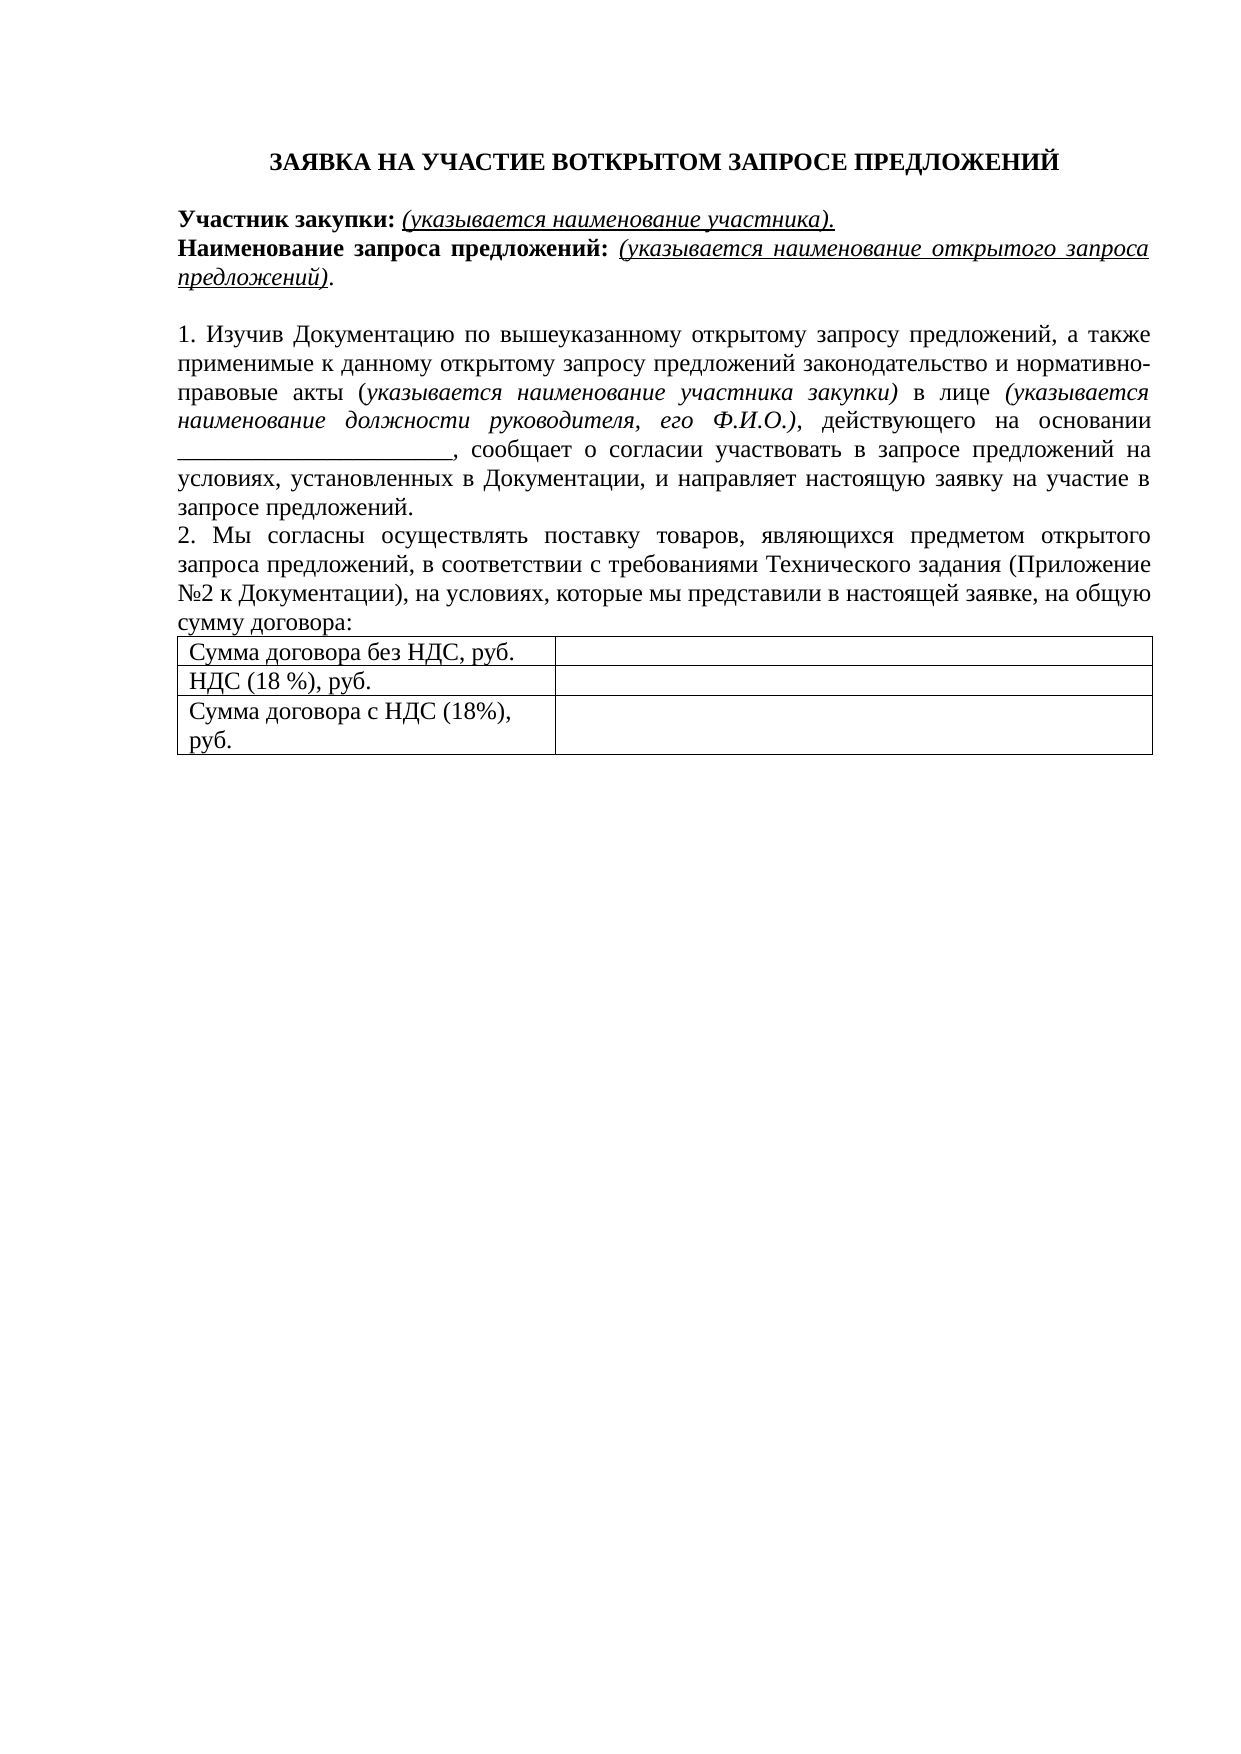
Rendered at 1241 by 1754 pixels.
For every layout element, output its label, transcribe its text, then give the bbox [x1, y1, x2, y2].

text Наименование запроса предложений: (указывается наименование открытого запроса предложений). [177, 233, 1152, 291]
table_header [556, 637, 1152, 665]
text 1. Изучив Документацию по вышеуказанному открытому запросу предложений, а также применимые к данному открытому запросу предложений законодательство и нормативно-правовые акты (указывается наименование участника закупки) в лице (указывается наименование должности руководителя, его Ф.И.О.), действующего на основании ______________________, сообщает о согласии участвовать в запросе предложений на условиях, установленных в Документации, и направляет настоящую заявку на участие в запросе предложений. [177, 319, 1152, 521]
table_cell [556, 666, 1152, 695]
table_header Сумма договора без НДС, руб. [178, 637, 555, 665]
text Участник закупки: (указывается наименование участника). [177, 204, 1152, 233]
table_cell Сумма договора с НДС (18%), руб. [178, 696, 555, 754]
text 2. Мы согласны осуществлять поставку товаров, являющихся предметом открытого запроса предложений, в соответствии с требованиями Технического задания (Приложение №2 к Документации), на условиях, которые мы представили в настоящей заявке, на общую сумму договора: [177, 521, 1152, 636]
table_cell НДС (18 %), руб. [178, 666, 555, 695]
table_cell [556, 696, 1152, 754]
text ЗАЯВКА НА УЧАСТИЕ ВОТКРЫТОМ ЗАПРОСЕ ПРЕДЛОЖЕНИЙ [177, 147, 1152, 176]
